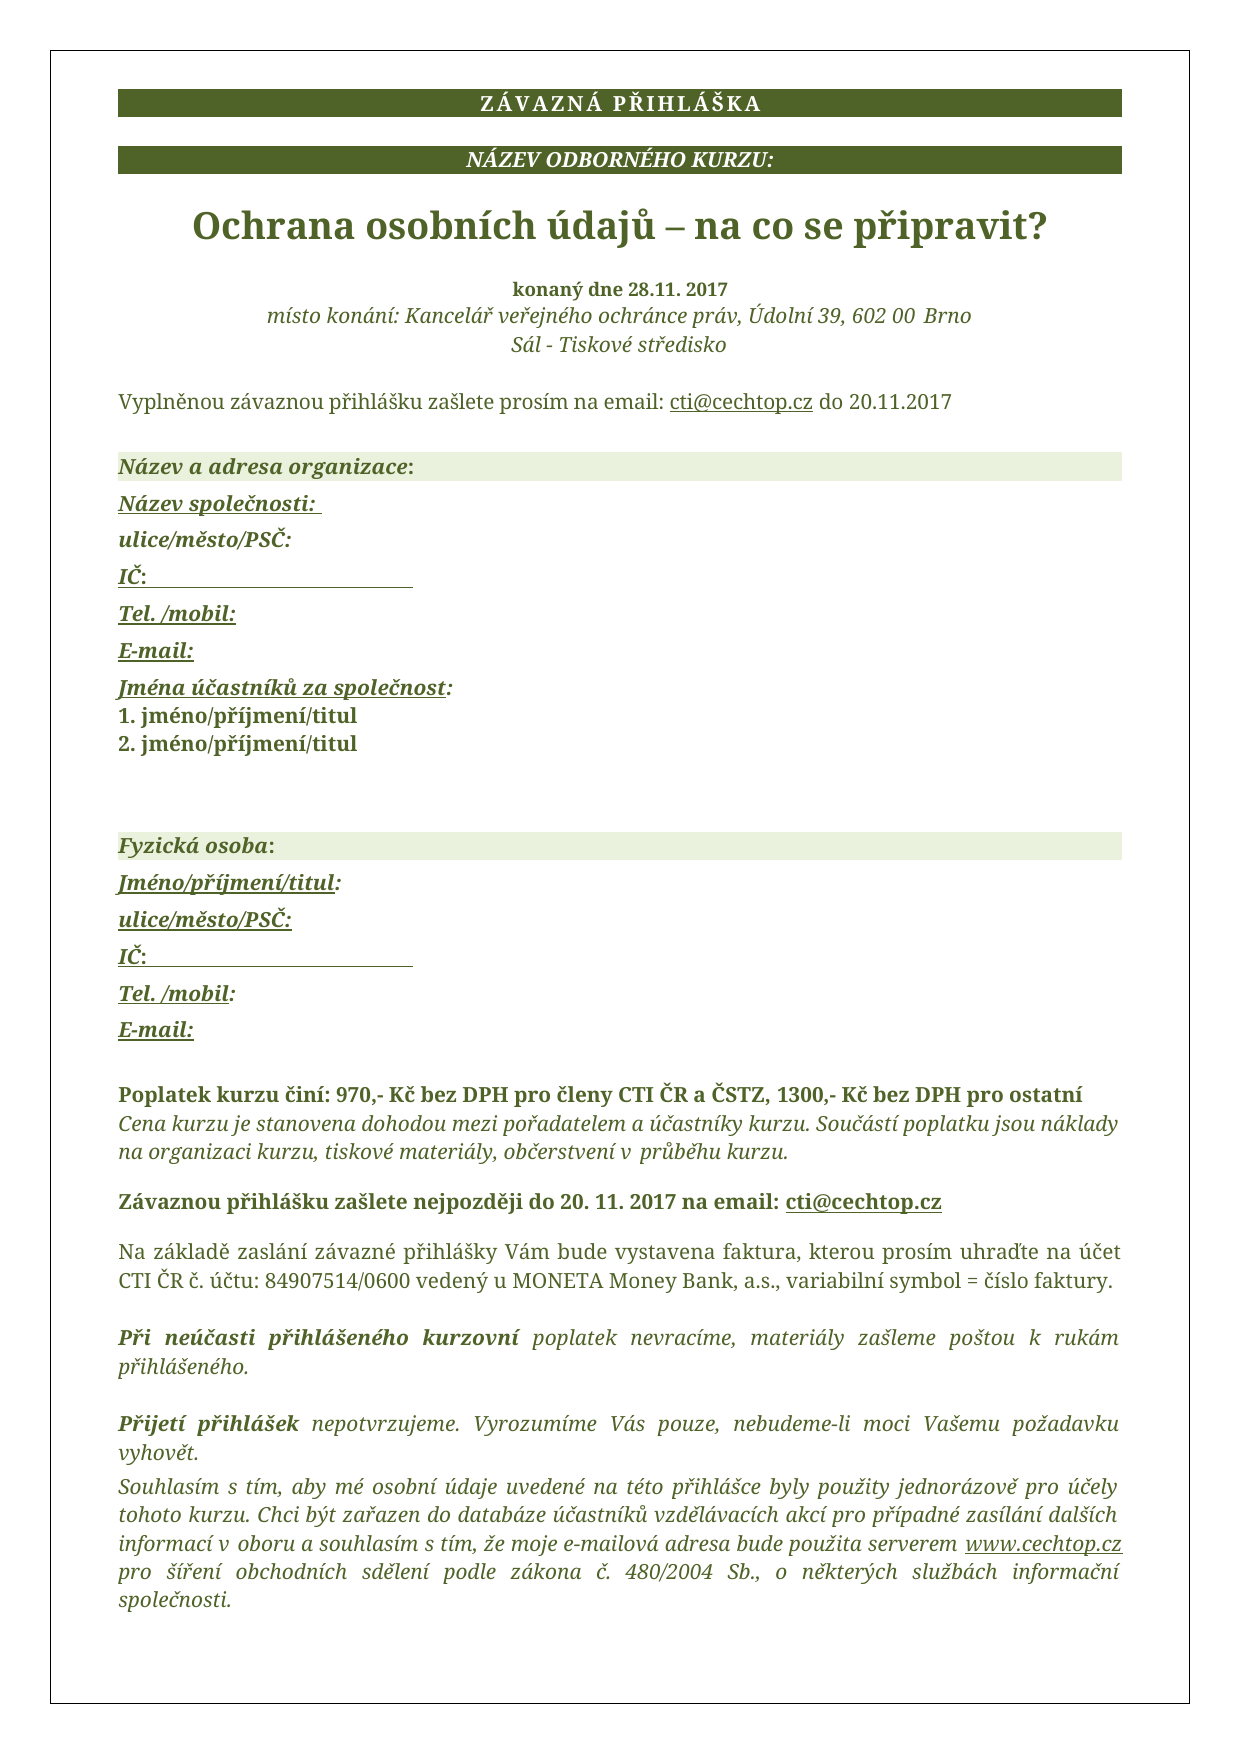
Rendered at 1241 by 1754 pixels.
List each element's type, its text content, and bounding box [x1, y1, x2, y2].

text Cena kurzu je stanovena dohodou mezi pořadatelem a účastníky kurzu. Součástí poplatku jsou náklady na organizaci kurzu, tiskové materiály, občerstvení v průběhu kurzu. [118, 1109, 1122, 1166]
text Při neúčasti přihlášeného kurzovní poplatek nevracíme, materiály zašleme poštou k rukám přihlášeného. [118, 1323, 1122, 1380]
subtitle Název odborného kurzu: [118, 146, 1122, 174]
text Název a adresa organizace: [118, 452, 1122, 481]
text ulice/město/PSČ: [118, 905, 1122, 933]
text Jména účastníků za společnost: [118, 673, 1122, 701]
text Na základě zaslání závazné přihlášky Vám bude vystavena faktura, kterou prosím uhraďte na účet CTI ČR č. účtu: 84907514/0600 vedený u MONETA Money Bank, a.s., variabilní symbol = číslo faktury. [118, 1237, 1122, 1294]
text Jméno/příjmení/titul: [118, 868, 1122, 897]
text 1. jméno/příjmení/titul [118, 701, 1122, 729]
text IČ: [118, 942, 1122, 970]
text Poplatek kurzu činí: 970,- Kč bez DPH pro členy CTI ČR a ČSTZ, 1300,- Kč bez DPH pro ostatní [118, 1081, 1122, 1109]
text Název společnosti: [118, 489, 1122, 517]
subtitle Závazná přihláška [118, 89, 1122, 117]
text Fyzická osoba: [118, 832, 1122, 860]
text ulice/město/PSČ: [118, 526, 1122, 554]
text 2. jméno/příjmení/titul [118, 729, 1122, 758]
text Tel. /mobil: [118, 599, 1122, 628]
text místo konání: Kancelář veřejného ochránce práv, Údolní 39, 602 00 Brno [118, 302, 1122, 330]
text Přijetí přihlášek nepotvrzujeme. Vyrozumíme Vás pouze, nebudeme-li moci Vašemu požadavku vyhovět. [118, 1409, 1122, 1466]
text E-mail: [118, 1015, 1122, 1044]
text Souhlasím s tím, aby mé osobní údaje uvedené na této přihlášce byly použity jednorázově pro účely tohoto kurzu. Chci být zařazen do databáze účastníků vzdělávacích akcí pro případné zasílání dalších informací v oboru a souhlasím s tím, že moje e-mailová adresa bude použita serverem www.cechtop.cz pro šíření obchodních sdělení podle zákona č. 480/2004 Sb., o některých službách informační společnosti. [118, 1472, 1122, 1614]
text konaný dne 28.11. 2017 [118, 276, 1122, 302]
text E-mail: [118, 636, 1122, 664]
text Vyplněnou závaznou přihlášku zašlete prosím na email: cti@cechtop.cz do 20.11.2017 [118, 387, 1122, 415]
text Ochrana osobních údajů – na co se připravit? [118, 199, 1122, 251]
text Sál - Tiskové středisko [118, 330, 1122, 358]
text Tel. /mobil: [118, 979, 1122, 1007]
text Závaznou přihlášku zašlete nejpozději do 20. 11. 2017 na email: cti@cechtop.cz [118, 1187, 1122, 1216]
text IČ: [118, 562, 1122, 591]
